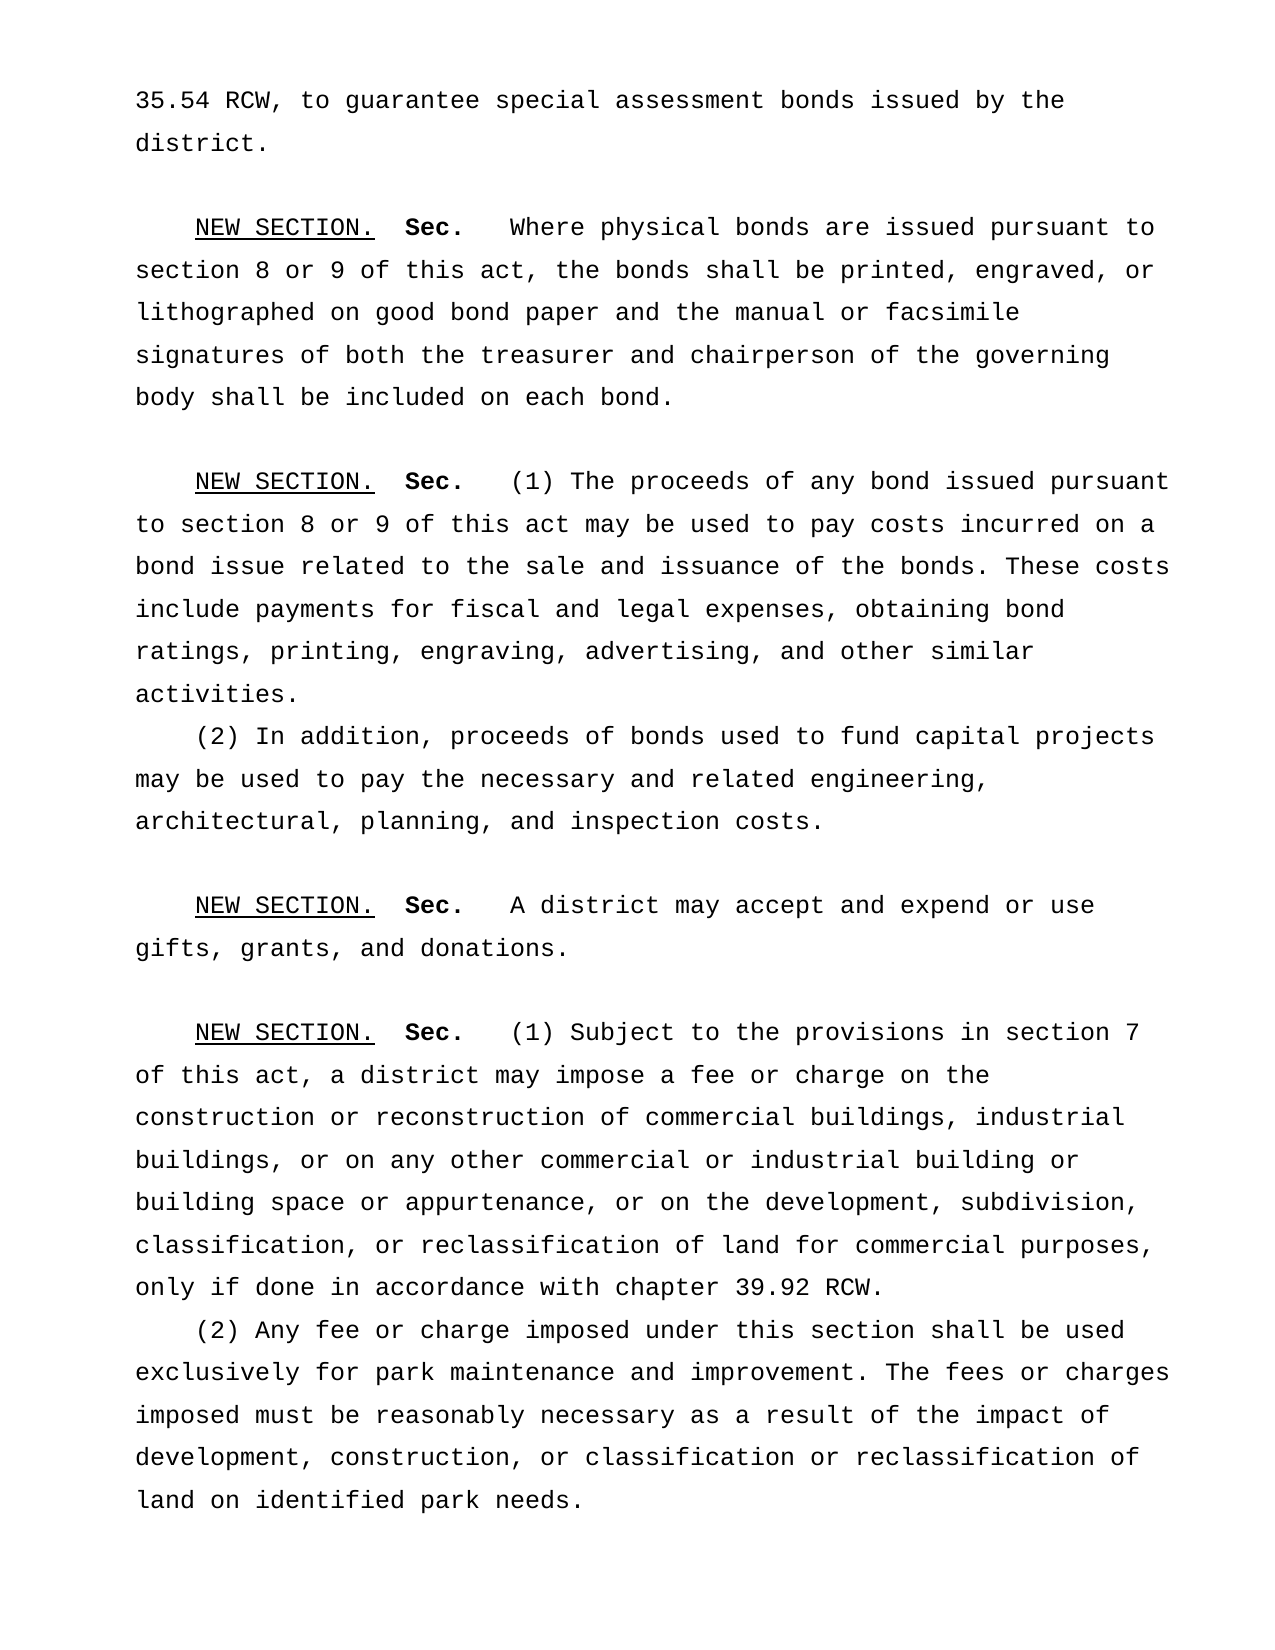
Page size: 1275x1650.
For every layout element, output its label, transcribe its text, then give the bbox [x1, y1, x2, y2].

text (2) Any fee or charge imposed under this section shall be used exclusively for park maintenance and improvement. The fees or charges imposed must be reasonably necessary as a result of the impact of development, construction, or classification or reclassification of land on identified park needs. [135, 1304, 1170, 1517]
text (2) In addition, proceeds of bonds used to fund capital projects may be used to pay the necessary and related engineering, architectural, planning, and inspection costs. [135, 711, 1170, 838]
text NEW SECTION. Sec. (1) Subject to the provisions in section 7 of this act, a district may impose a fee or charge on the construction or reconstruction of commercial buildings, industrial buildings, or on any other commercial or industrial building or building space or appurtenance, or on the development, subdivision, classification, or reclassification of land for commercial purposes, only if done in accordance with chapter 39.92 RCW. [135, 1007, 1170, 1304]
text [135, 75, 1170, 160]
text NEW SECTION. Sec. (1) The proceeds of any bond issued pursuant to section 8 or 9 of this act may be used to pay costs incurred on a bond issue related to the sale and issuance of the bonds. These costs include payments for fiscal and legal expenses, obtaining bond ratings, printing, engraving, advertising, and other similar activities. [135, 456, 1170, 711]
text NEW SECTION. Sec. A district may accept and expend or use gifts, grants, and donations. [135, 880, 1170, 965]
text NEW SECTION. Sec. Where physical bonds are issued pursuant to section 8 or 9 of this act, the bonds shall be printed, engraved, or lithographed on good bond paper and the manual or facsimile signatures of both the treasurer and chairperson of the governing body shall be included on each bond. [135, 202, 1170, 414]
